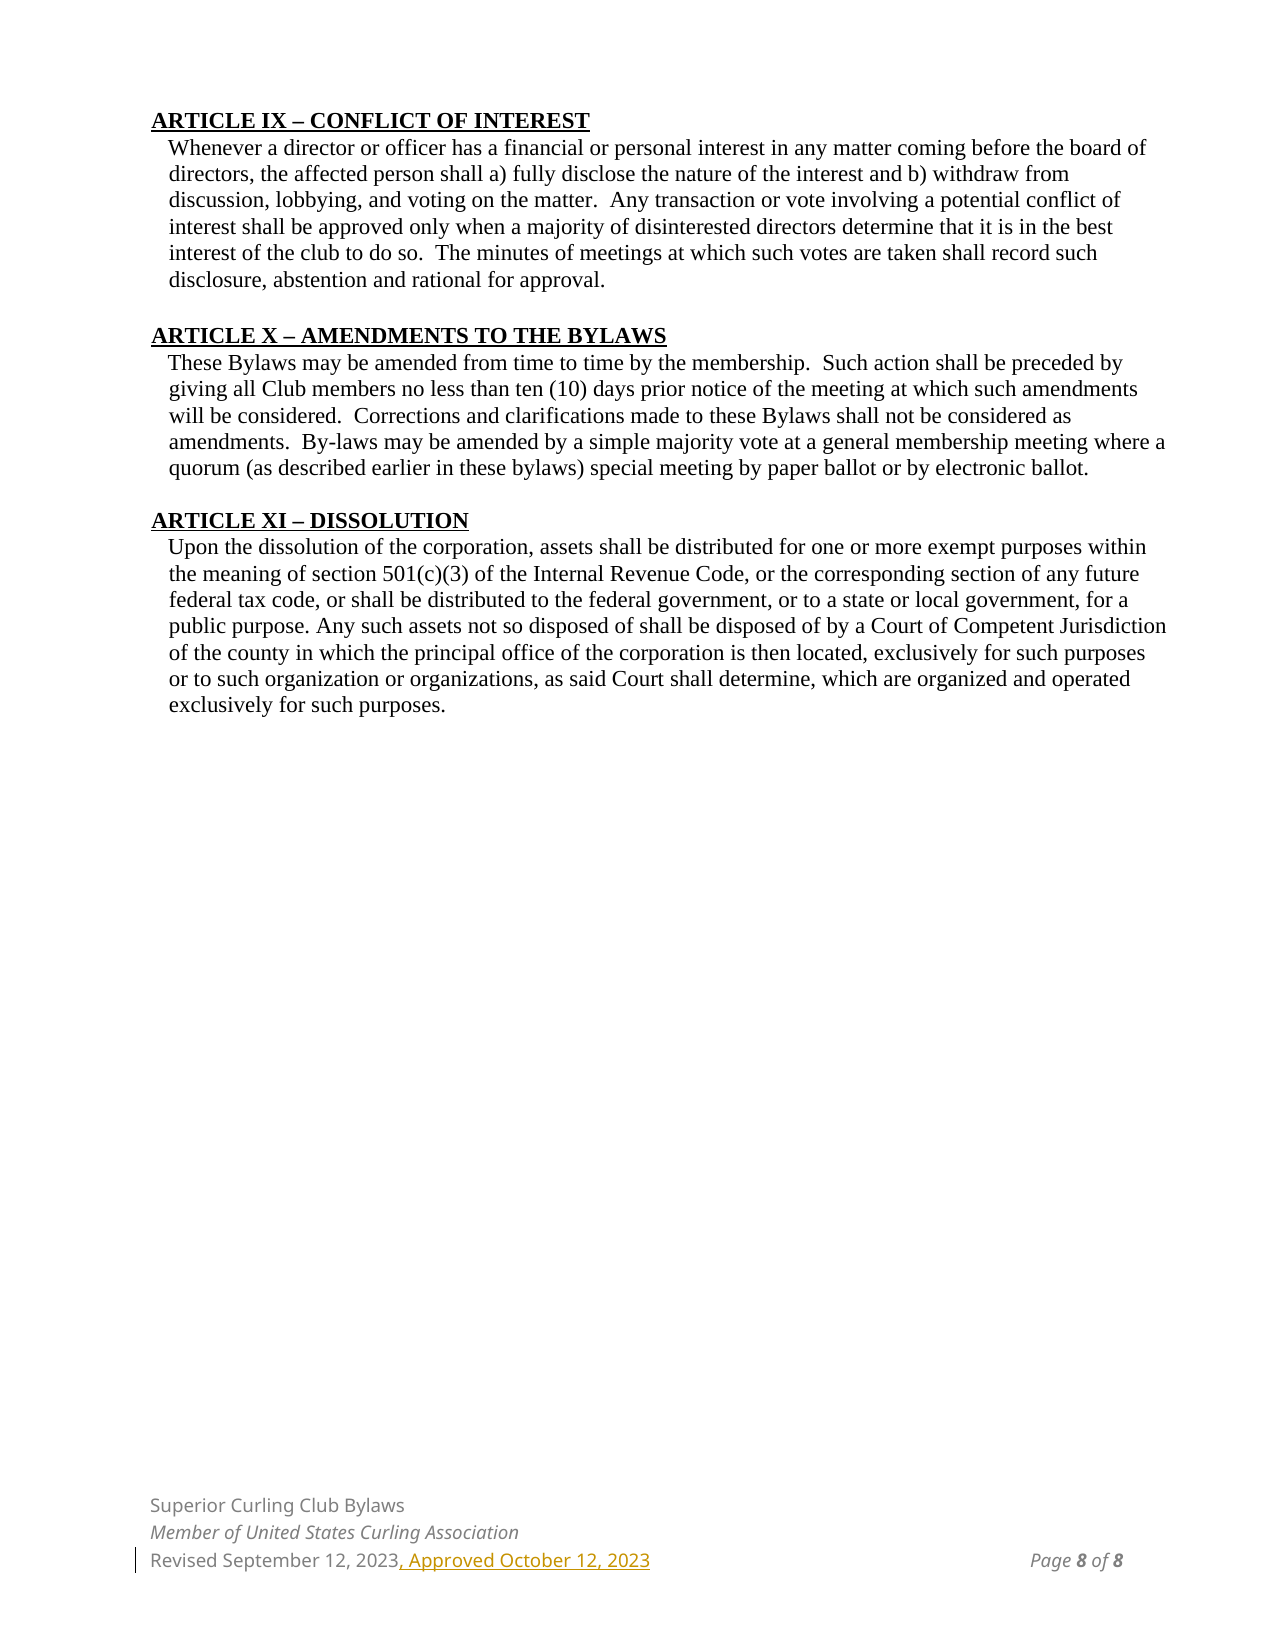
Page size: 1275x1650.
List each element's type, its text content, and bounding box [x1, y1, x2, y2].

subtitle ARTICLE XI – DISSOLUTION [151, 507, 1170, 533]
subtitle ARTICLE IX – CONFLICT OF INTEREST [151, 107, 1170, 134]
subtitle ARTICLE X – AMENDMENTS TO THE BYLAWS [151, 323, 1170, 349]
text These Bylaws may be amended from time to time by the membership. Such action shall be preceded by giving all Club members no less than ten (10) days prior notice of the meeting at which such amendments will be considered. Corrections and clarifications made to these Bylaws shall not be considered as amendments. By-laws may be amended by a simple majority vote at a general membership meeting where a quorum (as described earlier in these bylaws) special meeting by paper ballot or by electronic ballot. [167, 349, 1170, 481]
subtitle Whenever a director or officer has a financial or personal interest in any matter coming before the board of directors, the affected person shall a) fully disclose the nature of the interest and b) withdraw from discussion, lobbying, and voting on the matter. Any transaction or vote involving a potential conflict of interest shall be approved only when a majority of disinterested directors determine that it is in the best interest of the club to do so. The minutes of meetings at which such votes are taken shall record such disclosure, abstention and rational for approval. [168, 134, 1170, 292]
text Upon the dissolution of the corporation, assets shall be distributed for one or more exempt purposes within the meaning of section 501(c)(3) of the Internal Revenue Code, or the corresponding section of any future federal tax code, or shall be distributed to the federal government, or to a state or local government, for a public purpose. Any such assets not so disposed of shall be disposed of by a Court of Competent Jurisdiction of the county in which the principal office of the corporation is then located, exclusively for such purposes or to such organization or organizations, as said Court shall determine, which are organized and operated exclusively for such purposes. [168, 533, 1170, 718]
